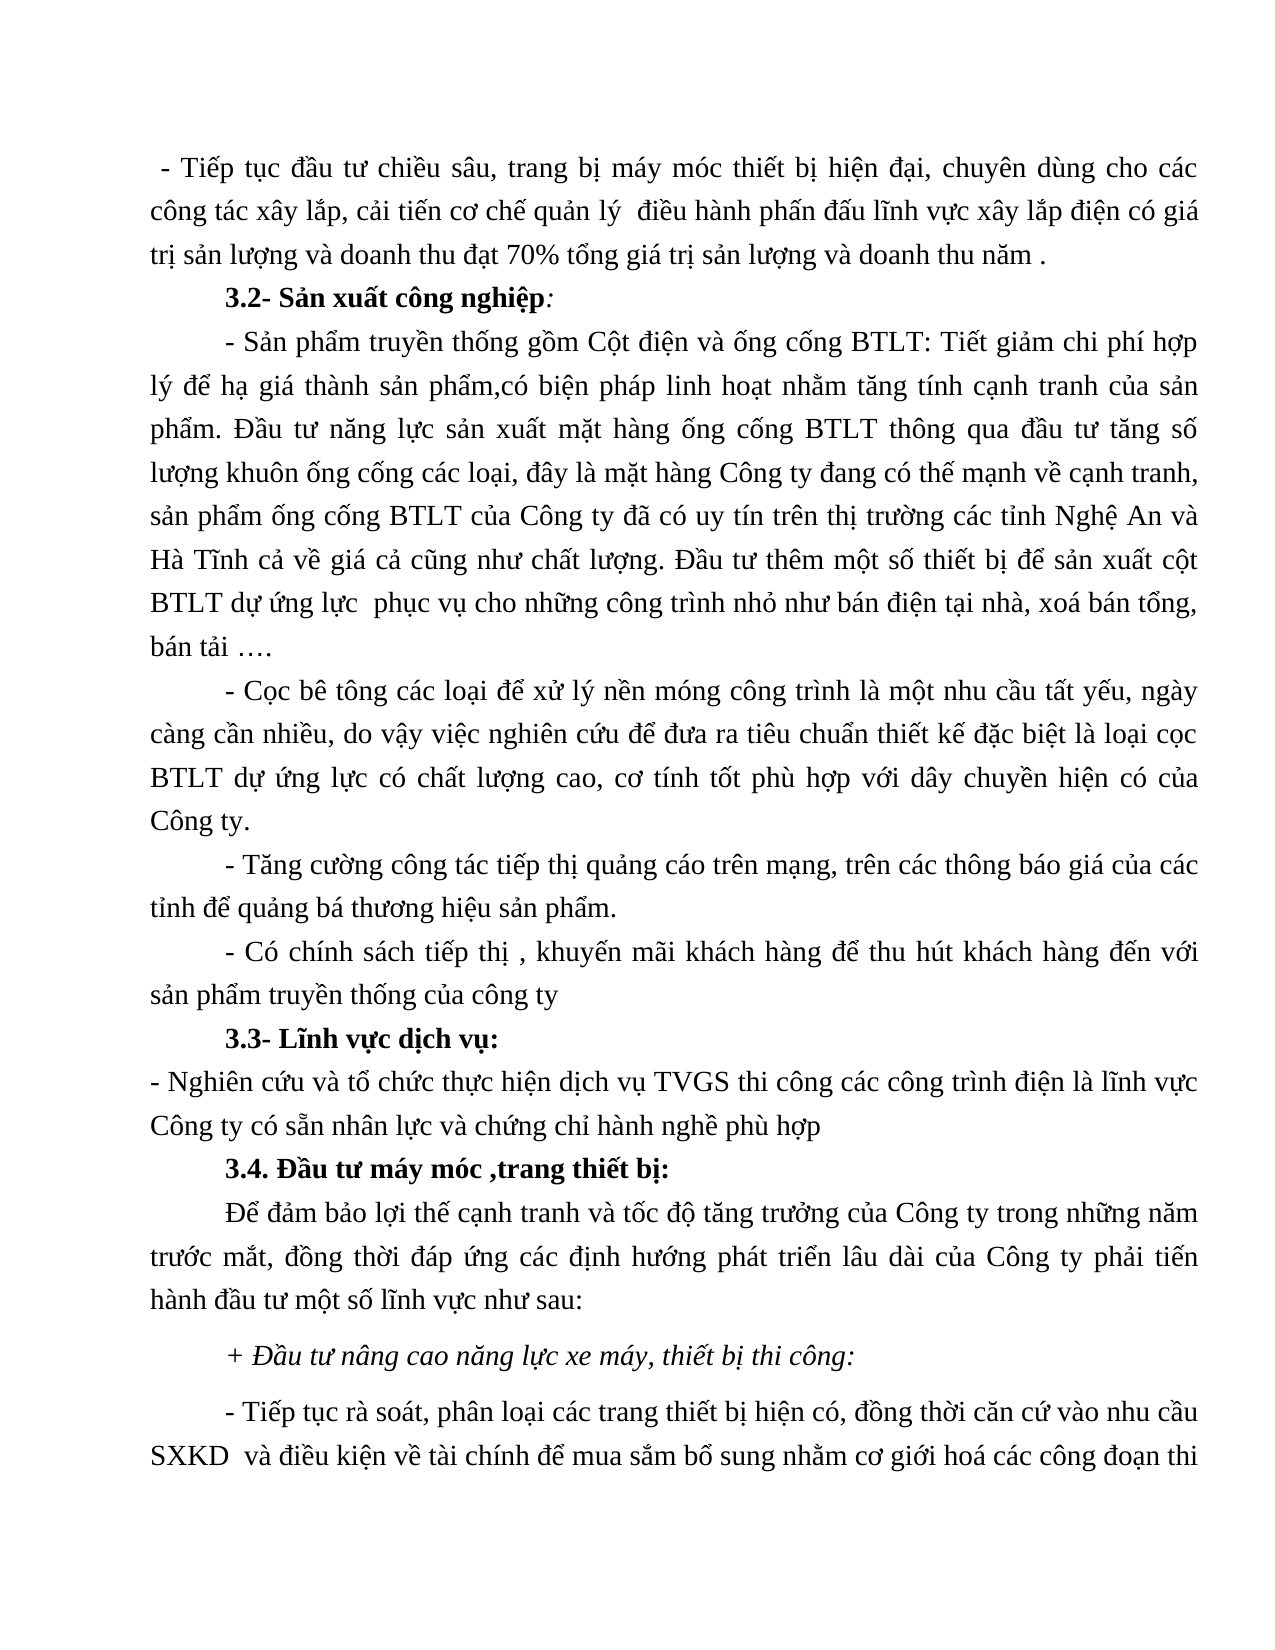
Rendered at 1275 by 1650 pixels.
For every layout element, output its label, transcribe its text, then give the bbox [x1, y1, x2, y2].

text - Nghiên cứu và tổ chức thực hiện dịch vụ TVGS thi công các công trình điện là lĩnh vực Công ty có sẵn nhân lực và chứng chỉ hành nghề phù hợp [150, 1064, 1200, 1142]
text - Có chính sách tiếp thị , khuyến mãi khách hàng để thu hút khách hàng đến với sản phẩm truyền thống của công ty [150, 934, 1200, 1011]
text Để đảm bảo lợi thế cạnh tranh và tốc độ tăng trưởng của Công ty trong những năm trước mắt, đồng thời đáp ứng các định hướng phát triển lâu dài của Công ty phải tiến hành đầu tư một số lĩnh vực như sau: [150, 1195, 1200, 1316]
text 3.4. Đầu tư máy móc ,trang thiết bị: [150, 1152, 1200, 1185]
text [150, 1394, 1200, 1471]
text + Đầu tư nâng cao năng lực xe máy, thiết bị thi công: [150, 1338, 1200, 1372]
text - Cọc bê tông các loại để xử lý nền móng công trình là một nhu cầu tất yếu, ngày càng cần nhiều, do vậy việc nghiên cứu để đưa ra tiêu chuẩn thiết kế đặc biệt là loại cọc BTLT dự ứng lực có chất lượng cao, cơ tính tốt phù hợp với dây chuyền hiện có của Công ty. [150, 673, 1200, 837]
text - Tăng cường công tác tiếp thị quảng cáo trên mạng, trên các thông báo giá của các tỉnh để quảng bá thương hiệu sản phẩm. [150, 847, 1200, 924]
text - Sản phẩm truyền thống gồm Cột điện và ống cống BTLT: Tiết giảm chi phí hợp lý để hạ giá thành sản phẩm,có biện pháp linh hoạt nhằm tăng tính cạnh tranh của sản phẩm. Đầu tư năng lực sản xuất mặt hàng ống cống BTLT thông qua đầu tư tăng số lượng khuôn ống cống các loại, đây là mặt hàng Công ty đang có thế mạnh về cạnh tranh, sản phẩm ống cống BTLT của Công ty đã có uy tín trên thị trường các tỉnh Nghệ An và Hà Tĩnh cả về giá cả cũng như chất lượng. Đầu tư thêm một số thiết bị để sản xuất cột BTLT dự ứng lực phục vụ cho những công trình nhỏ như bán điện tại nhà, xoá bán tổng, bán tải …. [150, 324, 1200, 663]
text - Tiếp tục đầu tư chiều sâu, trang bị máy móc thiết bị hiện đại, chuyên dùng cho các công tác xây lắp, cải tiến cơ chế quản lý điều hành phấn đấu lĩnh vực xây lắp điện có giá trị sản lượng và doanh thu đạt 70% tổng giá trị sản lượng và doanh thu năm . [150, 150, 1200, 271]
text 3.2- Sản xuất công nghiệp: [150, 281, 1200, 314]
text 3.3- Lĩnh vực dịch vụ: [150, 1021, 1200, 1054]
